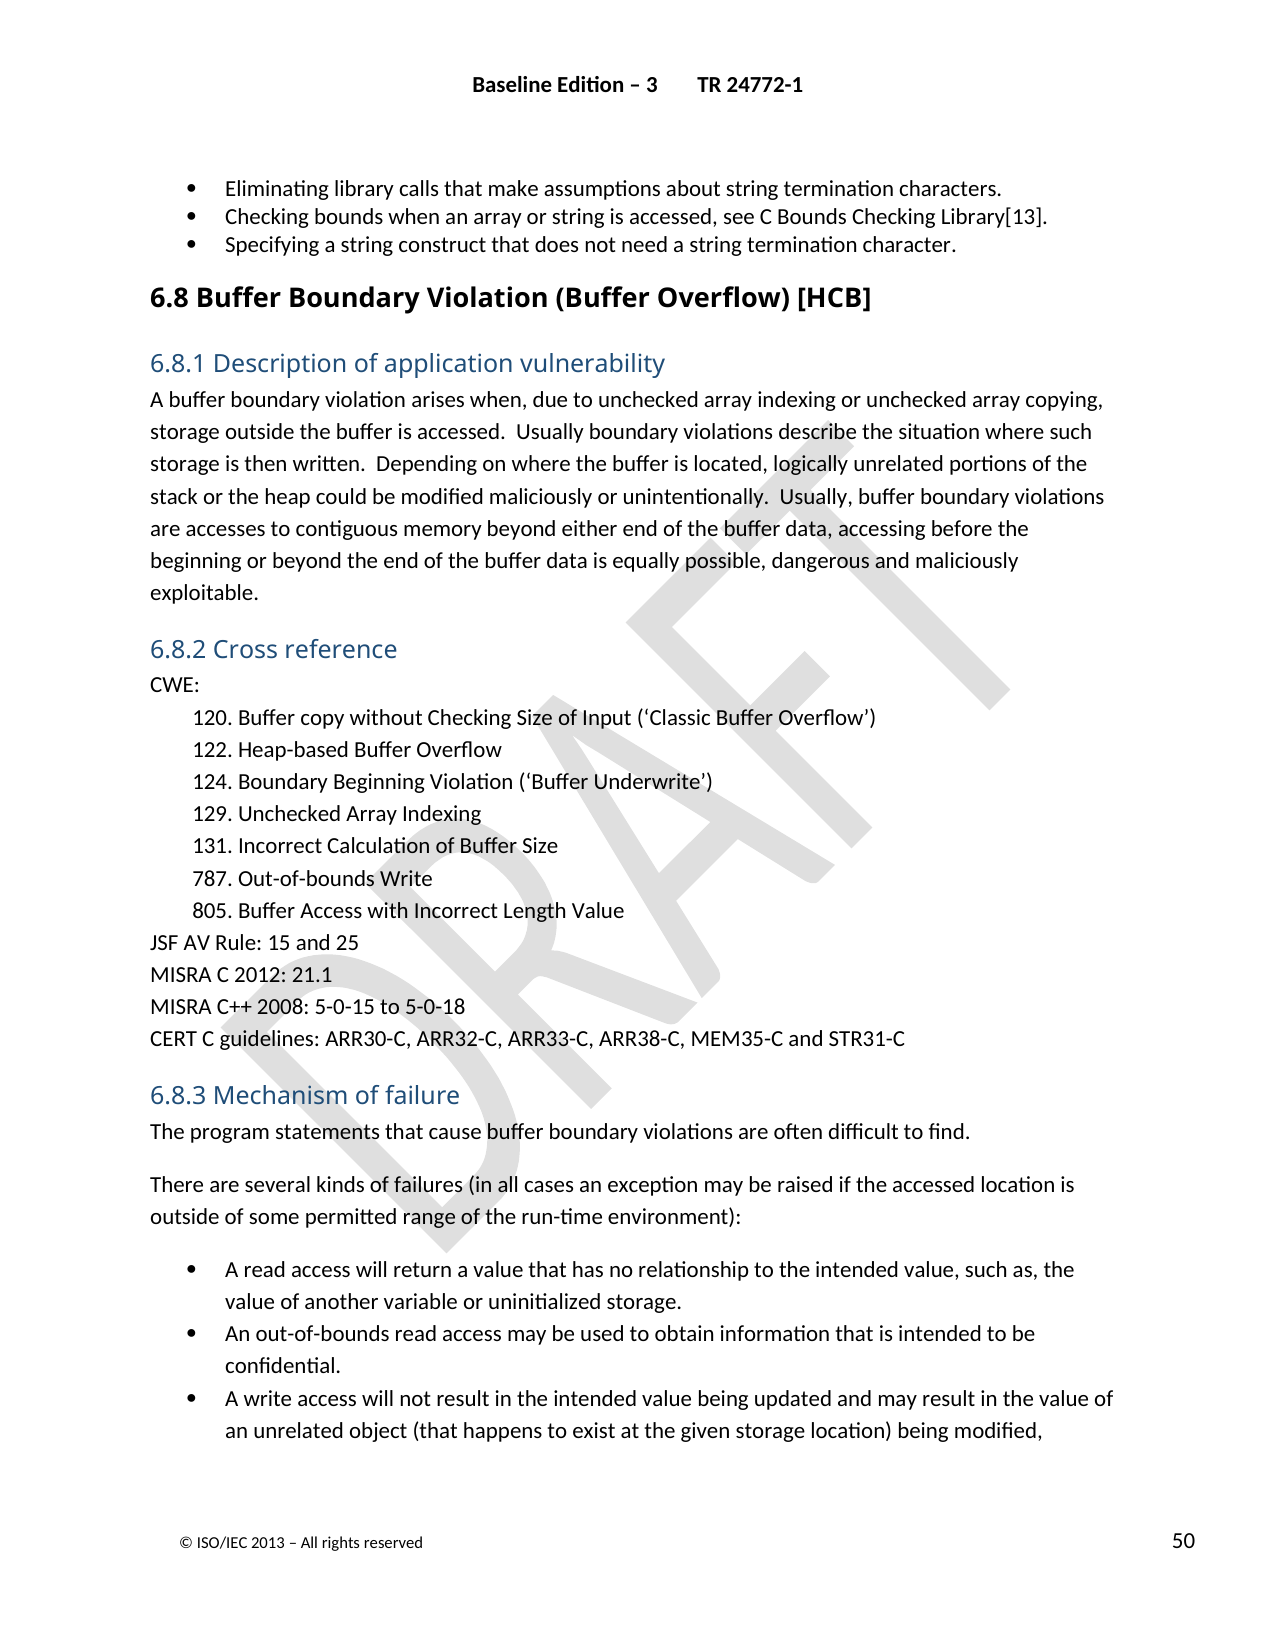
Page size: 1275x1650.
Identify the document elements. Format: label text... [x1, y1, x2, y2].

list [187, 1384, 1125, 1444]
text There are several kinds of failures (in all cases an exception may be raised if the accessed location is outside of some permitted range of the run-time environment): [150, 1170, 1125, 1230]
text MISRA C++ 2008: 5-0-15 to 5-0-18 [150, 992, 1125, 1020]
subtitle 6.8.3 Mechanism of failure [150, 1078, 1125, 1112]
list Specifying a string construct that does not need a string termination character. [187, 230, 1125, 258]
text 129. Unchecked Array Indexing [192, 799, 1125, 827]
text A buffer boundary violation arises when, due to unchecked array indexing or unchecked array copying, storage outside the buffer is accessed. Usually boundary violations describe the situation where such storage is then written. Depending on where the buffer is located, logically unrelated portions of the stack or the heap could be modified maliciously or unintentionally. Usually, buffer boundary violations are accesses to contiguous memory beyond either end of the buffer data, accessing before the beginning or beyond the end of the buffer data is equally possible, dangerous and maliciously exploitable. [150, 385, 1125, 606]
text 131. Incorrect Calculation of Buffer Size [192, 831, 1125, 859]
list An out-of-bounds read access may be used to obtain information that is intended to be confidential. [187, 1319, 1125, 1379]
text CERT C guidelines: ARR30-C, ARR32-C, ARR33-C, ARR38-C, MEM35-C and STR31-C [150, 1024, 1125, 1053]
text 805. Buffer Access with Incorrect Length Value [192, 896, 1125, 924]
text The program statements that cause buffer boundary violations are often difficult to find. [150, 1117, 1125, 1145]
text MISRA C 2012: 21.1 [150, 960, 1125, 988]
text 787. Out-of-bounds Write [192, 864, 1125, 892]
text 122. Heap-based Buffer Overflow [192, 735, 1125, 763]
list A read access will return a value that has no relationship to the intended value, such as, the value of another variable or uninitialized storage. [187, 1255, 1125, 1315]
subtitle 6.8.1 Description of application vulnerability [150, 346, 1125, 380]
subtitle 6.8.2 Cross reference [150, 631, 1125, 665]
subtitle 6.8 Buffer Boundary Violation (Buffer Overflow) [HCB] [150, 279, 1125, 316]
text JSF AV Rule: 15 and 25 [150, 928, 1125, 956]
list Checking bounds when an array or string is accessed, see C Bounds Checking Library[13]. [187, 202, 1125, 230]
text 120. Buffer copy without Checking Size of Input (‘Classic Buffer Overflow’) [192, 703, 1125, 731]
list Eliminating library calls that make assumptions about string termination characters. [187, 174, 1125, 202]
text 124. Boundary Beginning Violation (‘Buffer Underwrite’) [192, 767, 1125, 795]
text CWE: [150, 671, 1125, 698]
